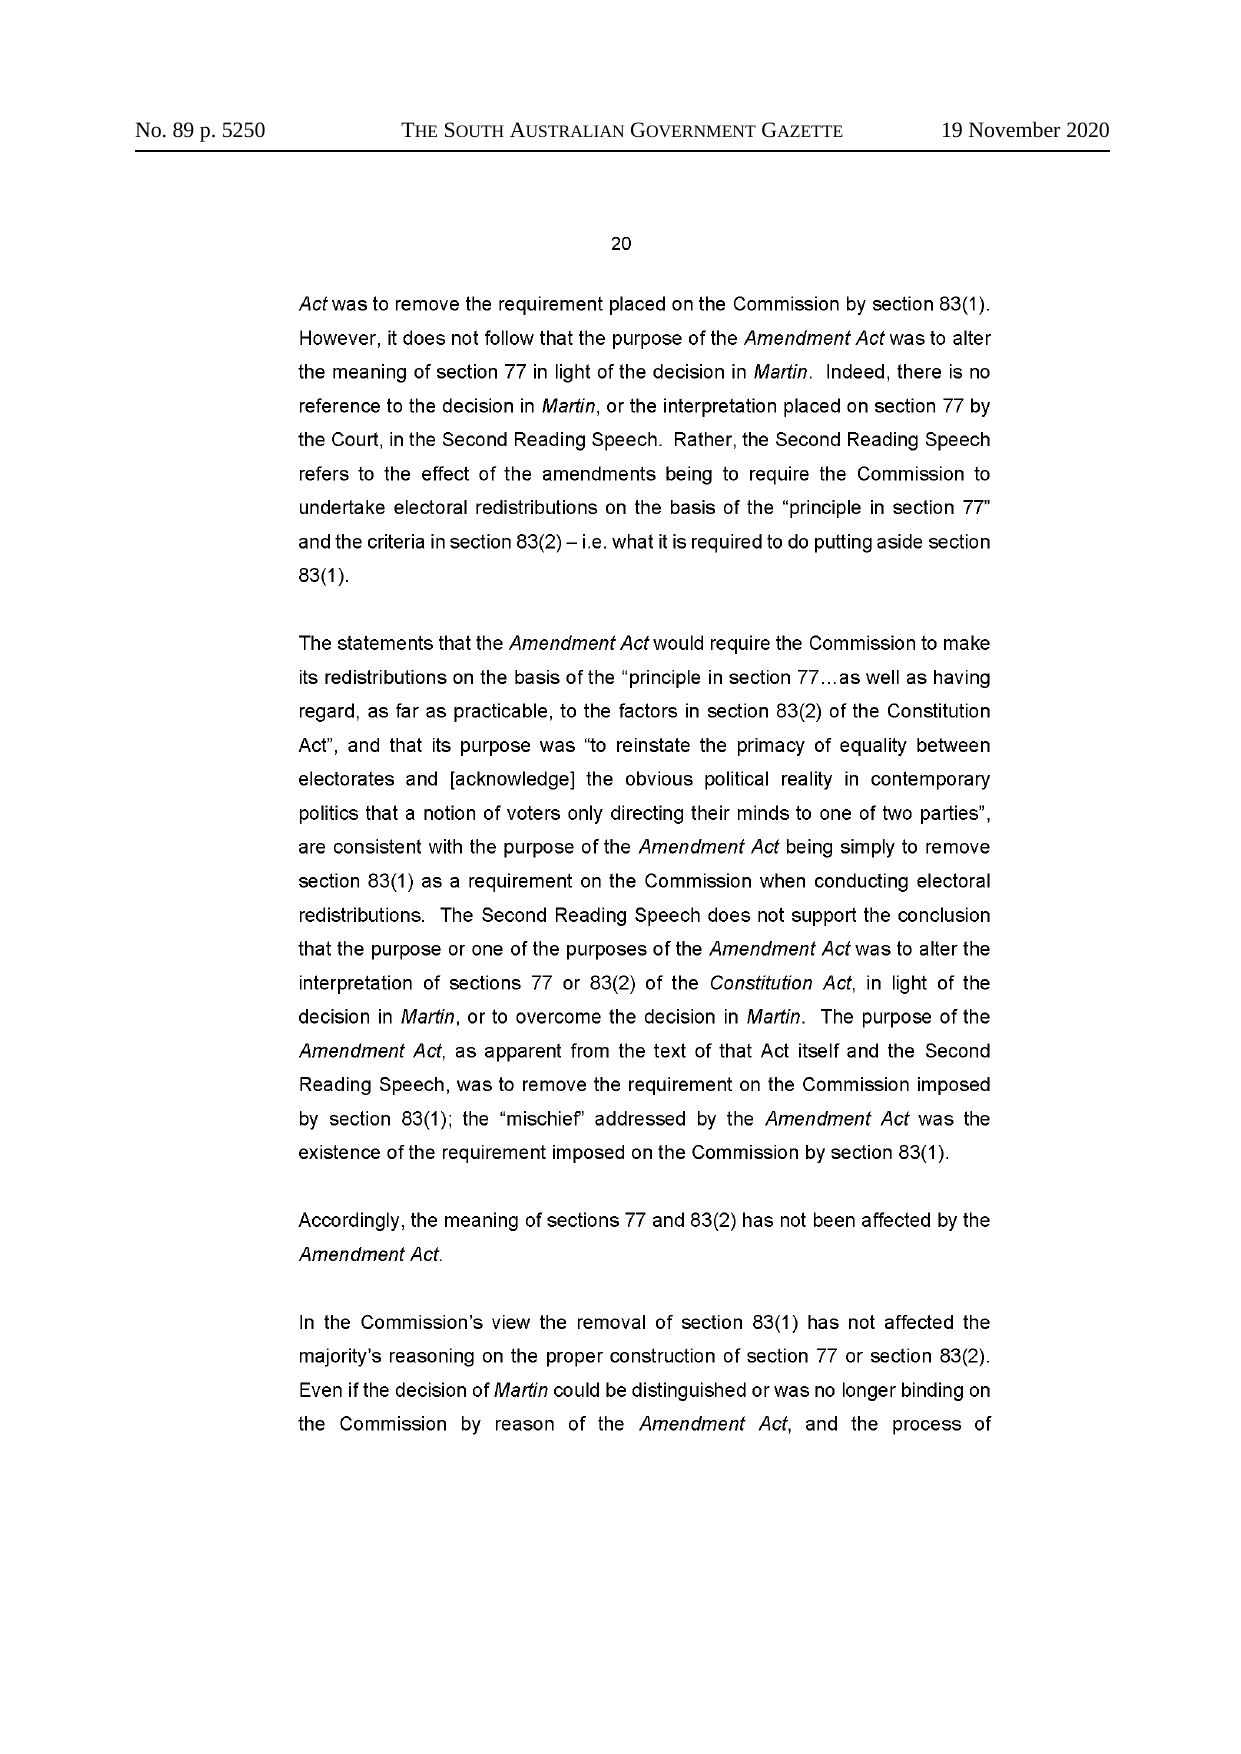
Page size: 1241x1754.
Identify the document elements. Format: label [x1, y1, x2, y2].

picture [134, 174, 1108, 1554]
